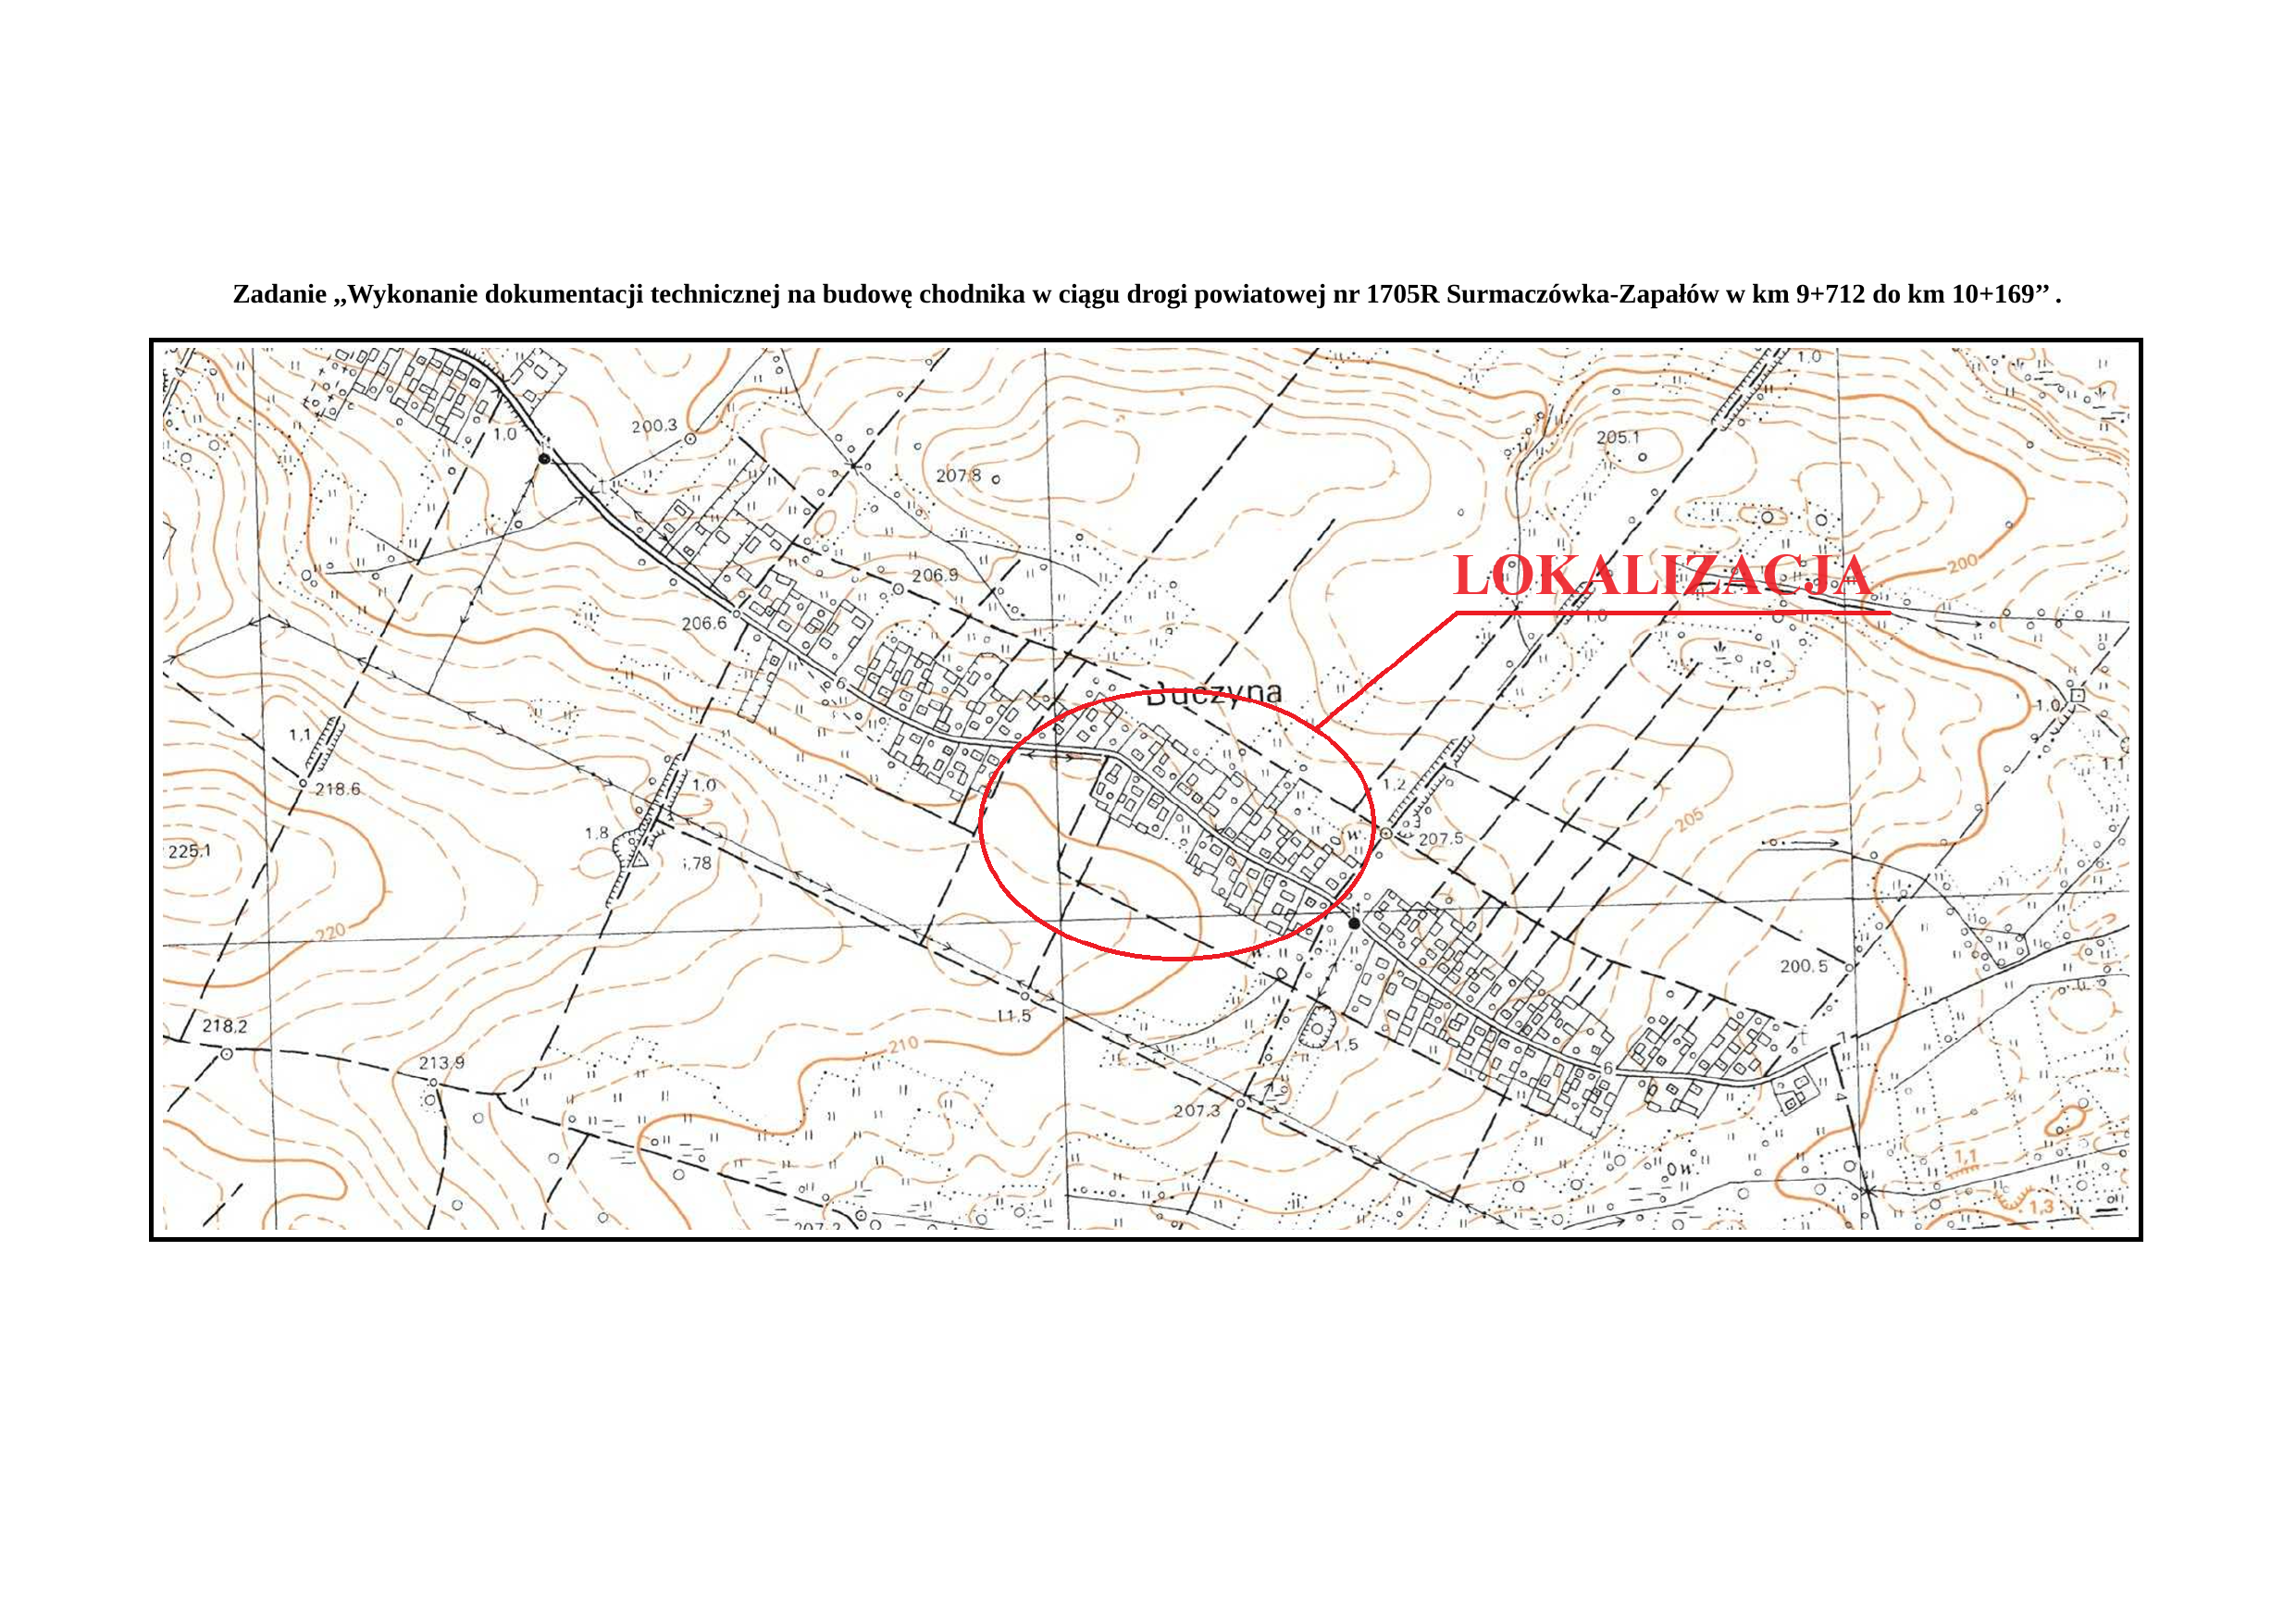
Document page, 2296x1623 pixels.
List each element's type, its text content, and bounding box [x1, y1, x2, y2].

text Zadanie ,,Wykonanie dokumentacji technicznej na budowę chodnika w ciągu drogi powiatowej nr 1705R Surmaczówka-Zapałów w km 9+712 do km 10+169’’ . [137, 278, 2159, 309]
picture [137, 326, 2159, 1248]
